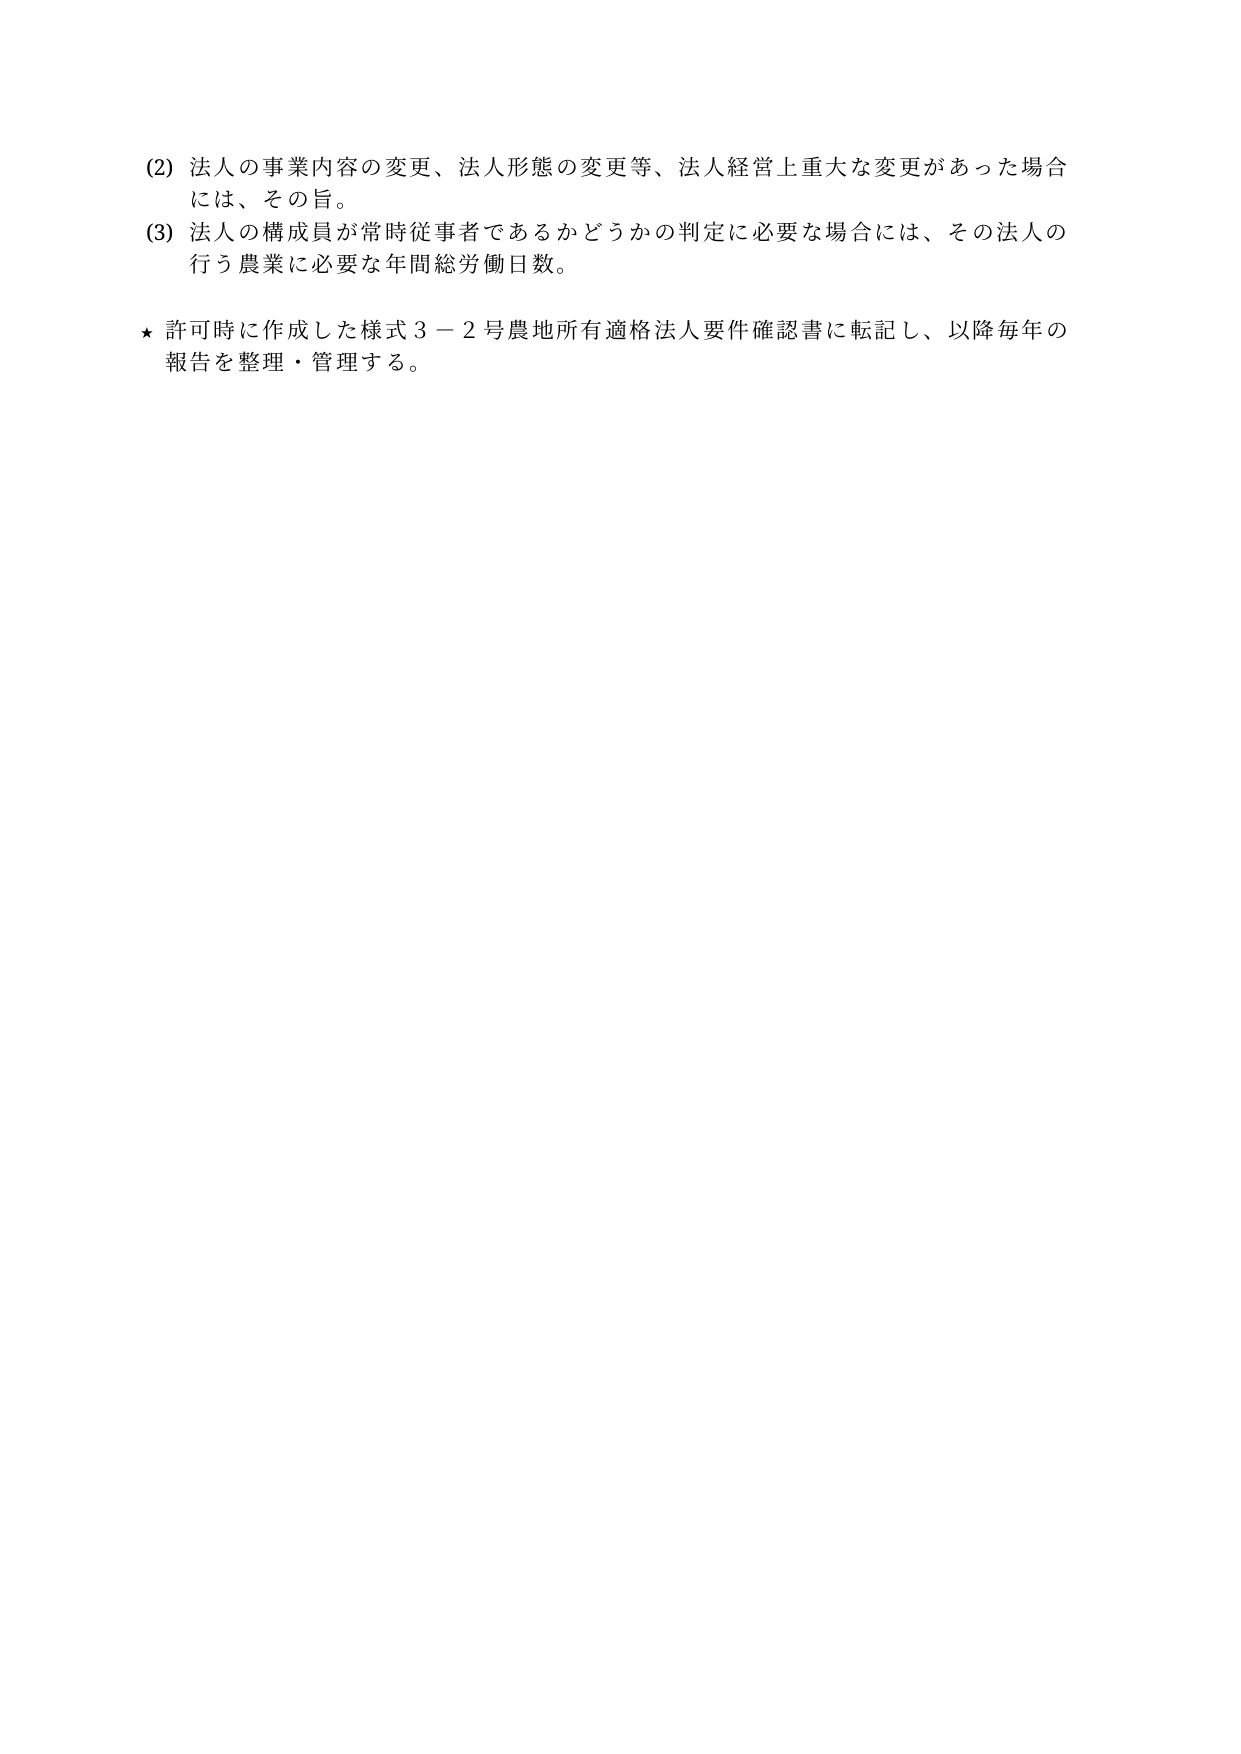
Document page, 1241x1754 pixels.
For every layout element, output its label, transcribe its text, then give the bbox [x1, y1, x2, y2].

text (2) 法人の事業内容の変更、法人形態の変更等、法人経営上重大な変更があった場合には、その旨。 [140, 149, 1070, 214]
text (3) 法人の構成員が常時従事者であるかどうかの判定に必要な場合には、その法人の行う農業に必要な年間総労働日数。 [140, 214, 1070, 280]
text ★許可時に作成した様式３－２号農地所有適格法人要件確認書に転記し、以降毎年の報告を整理・管理する。 [140, 312, 1070, 377]
